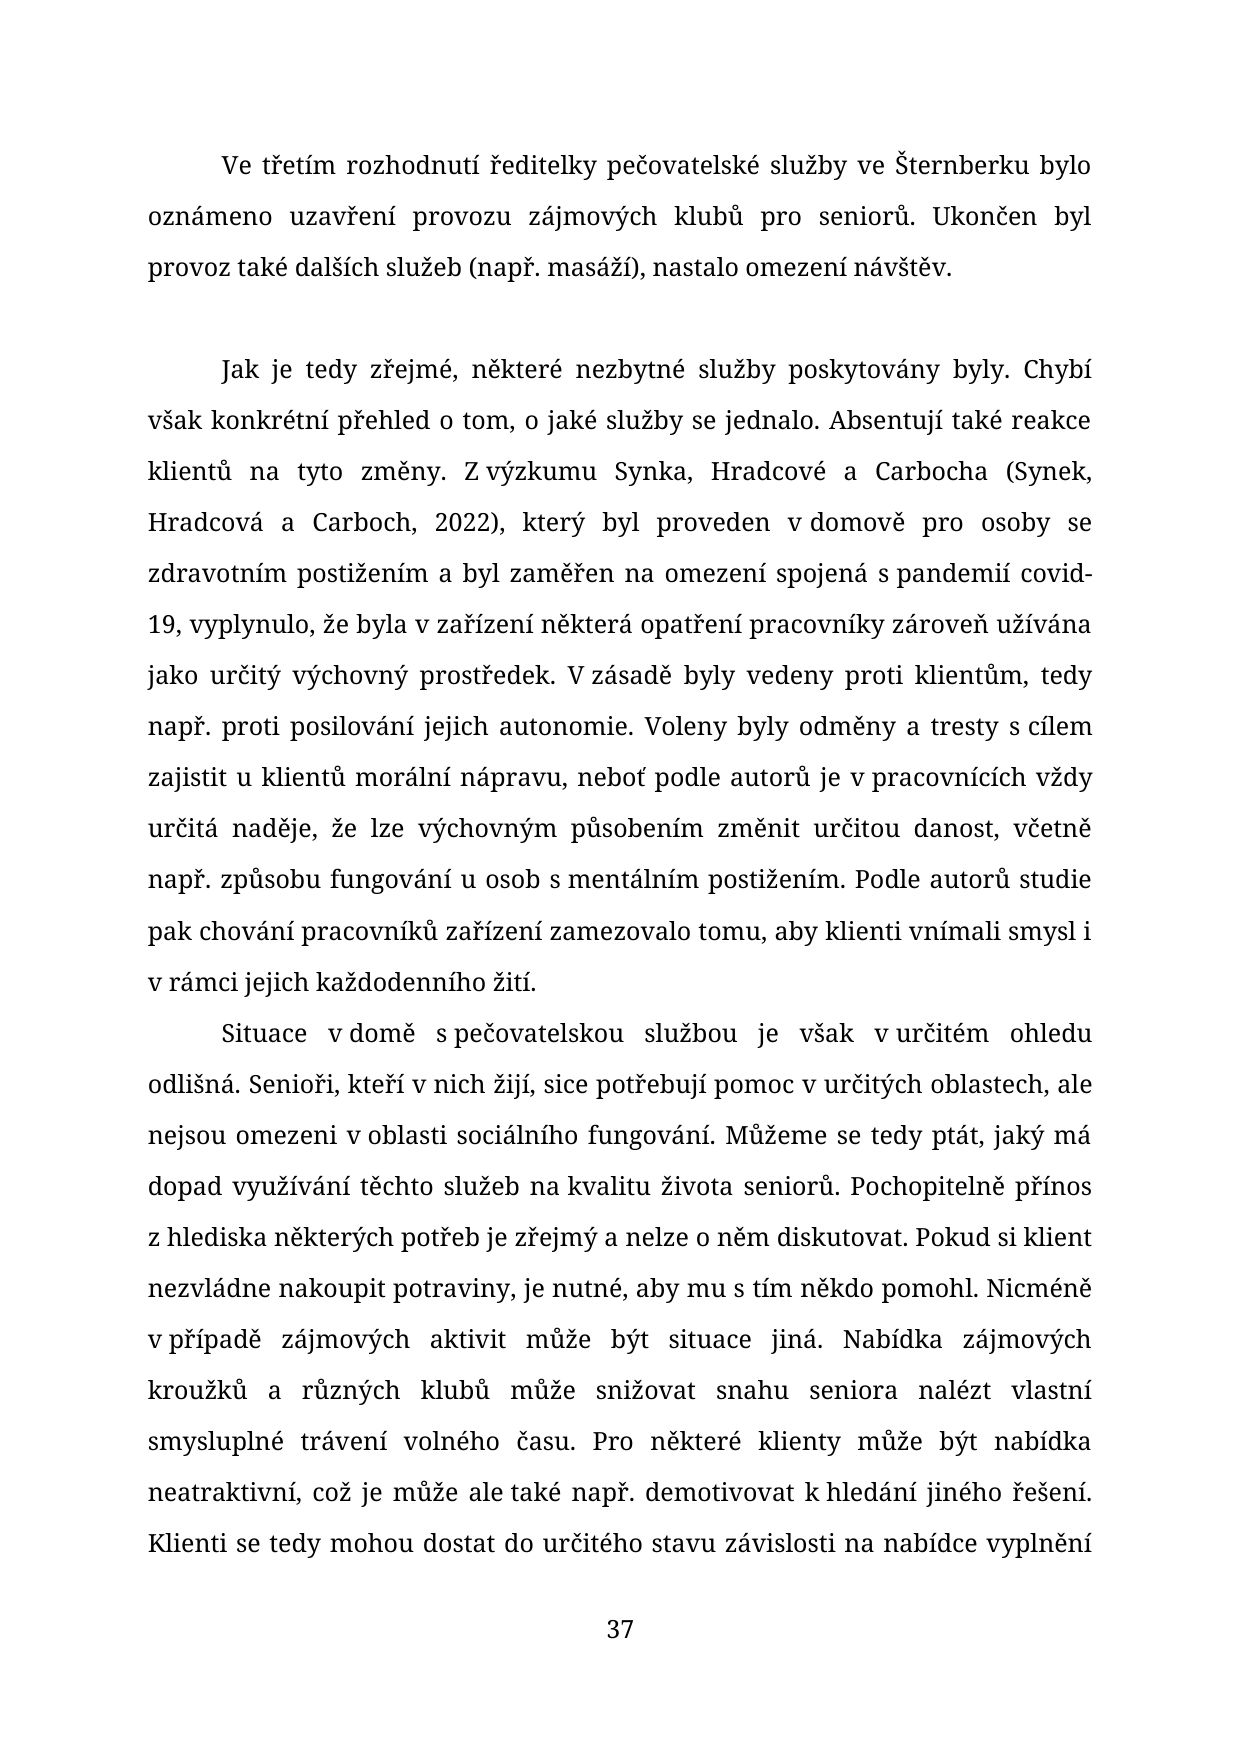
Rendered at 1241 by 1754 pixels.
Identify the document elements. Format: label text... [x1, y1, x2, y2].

text Jak je tedy zřejmé, některé nezbytné služby poskytovány byly. Chybí však konkrétní přehled o tom, o jaké služby se jednalo. Absentují také reakce klientů na tyto změny. Z výzkumu Synka, Hradcové a Carbocha (Synek, Hradcová a Carboch, 2022), který byl proveden v domově pro osoby se zdravotním postižením a byl zaměřen na omezení spojená s pandemií covid-19, vyplynulo, že byla v zařízení některá opatření pracovníky zároveň užívána jako určitý výchovný prostředek. V zásadě byly vedeny proti klientům, tedy např. proti posilování jejich autonomie. Voleny byly odměny a tresty s cílem zajistit u klientů morální nápravu, neboť podle autorů je v pracovnících vždy určitá naděje, že lze výchovným působením změnit určitou danost, včetně např. způsobu fungování u osob s mentálním postižením. Podle autorů studie pak chování pracovníků zařízení zamezovalo tomu, aby klienti vnímali smysl i v rámci jejich každodenního žití. [148, 352, 1093, 998]
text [148, 1015, 1093, 1560]
text Ve třetím rozhodnutí ředitelky pečovatelské služby ve Šternberku bylo oznámeno uzavření provozu zájmových klubů pro seniorů. Ukončen byl provoz také dalších služeb (např. masáží), nastalo omezení návštěv. [148, 148, 1093, 284]
